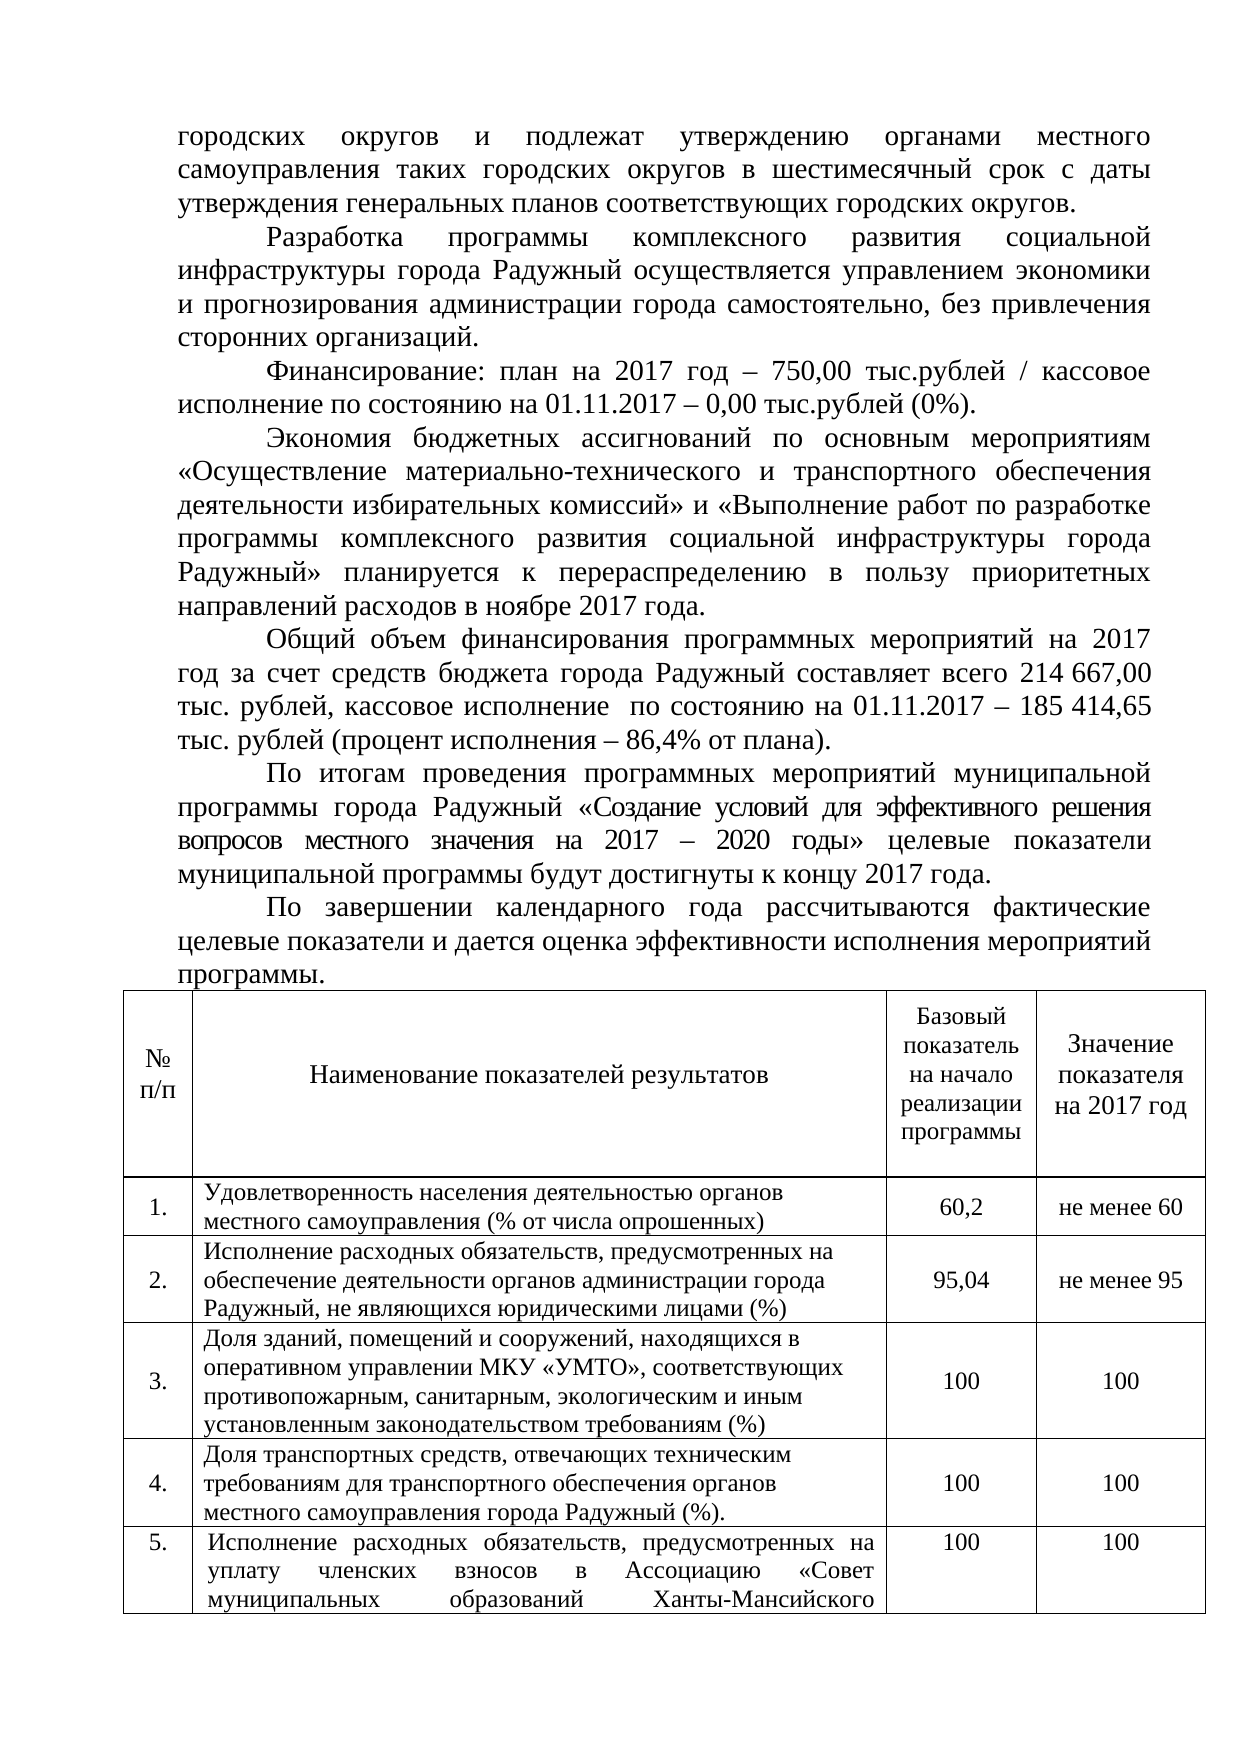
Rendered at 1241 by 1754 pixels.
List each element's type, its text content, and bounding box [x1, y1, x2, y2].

table_cell 100 [887, 1527, 1036, 1613]
table_cell Доля транспортных средств, отвечающих техническим требованиям для транспортного обеспечения органов местного самоуправления города Радужный (%). [193, 1439, 886, 1526]
table_cell 3. [124, 1323, 192, 1438]
table_cell 95,04 [887, 1236, 1036, 1322]
table_cell Удовлетворенность населения деятельностью органов местного самоуправления (% от числа опрошенных) [193, 1178, 886, 1235]
text По завершении календарного года рассчитываются фактические целевые показатели и дается оценка эффективности исполнения мероприятий программы. [177, 889, 1152, 990]
text Общий объем финансирования программных мероприятий на 2017 год за счет средств бюджета города Радужный составляет всего 214 667,00 тыс. рублей, кассовое исполнение по состоянию на 01.11.2017 – 185 414,65 тыс. рублей (процент исполнения – 86,4% от плана). [177, 621, 1152, 755]
table_cell 1. [124, 1178, 192, 1235]
text По итогам проведения программных мероприятий муниципальной программы города Радужный «Создание условий для эффективного решения вопросов местного значения на 2017 – 2020 годы» целевые показатели муниципальной программы будут достигнуты к концу 2017 года. [177, 755, 1152, 889]
text Экономия бюджетных ассигнований по основным мероприятиям «Осуществление материально-технического и транспортного обеспечения деятельности избирательных комиссий» и «Выполнение работ по разработке программы комплексного развития социальной инфраструктуры города Радужный» планируется к перераспределению в пользу приоритетных направлений расходов в ноябре 2017 года. [177, 420, 1152, 621]
table_cell Доля зданий, помещений и сооружений, находящихся в оперативном управлении МКУ «УМТО», соответствующих противопожарным, санитарным, экологическим и иным установленным законодательством требованиям (%) [193, 1323, 886, 1438]
table_header Значение показателя на 2017 год [1037, 991, 1205, 1176]
table_cell 100 [1037, 1323, 1205, 1438]
table_cell 100 [1037, 1527, 1205, 1613]
table_cell Исполнение расходных обязательств, предусмотренных на обеспечение деятельности органов администрации города Радужный, не являющихся юридическими лицами (%) [193, 1236, 886, 1322]
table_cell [193, 1527, 886, 1613]
table_cell 5. [124, 1527, 192, 1613]
table_cell не менее 60 [1037, 1178, 1205, 1235]
text Финансирование: план на 2017 год – 750,00 тыс.рублей / кассовое исполнение по состоянию на 01.11.2017 – 0,00 тыс.рублей (0%). [177, 353, 1152, 420]
table_header № п/п [124, 991, 192, 1176]
table_cell 100 [1037, 1439, 1205, 1526]
table_header Базовый показатель на начало реализации программы [887, 991, 1036, 1176]
table_cell 4. [124, 1439, 192, 1526]
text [177, 118, 1152, 219]
table_cell 100 [887, 1439, 1036, 1526]
table_cell 100 [887, 1323, 1036, 1438]
table_cell не менее 95 [1037, 1236, 1205, 1322]
table_header Наименование показателей результатов [193, 991, 886, 1176]
text Разработка программы комплексного развития социальной инфраструктуры города Радужный осуществляется управлением экономики и прогнозирования администрации города самостоятельно, без привлечения сторонних организаций. [177, 219, 1152, 353]
table_cell 2. [124, 1236, 192, 1322]
table_cell 60,2 [887, 1178, 1036, 1235]
